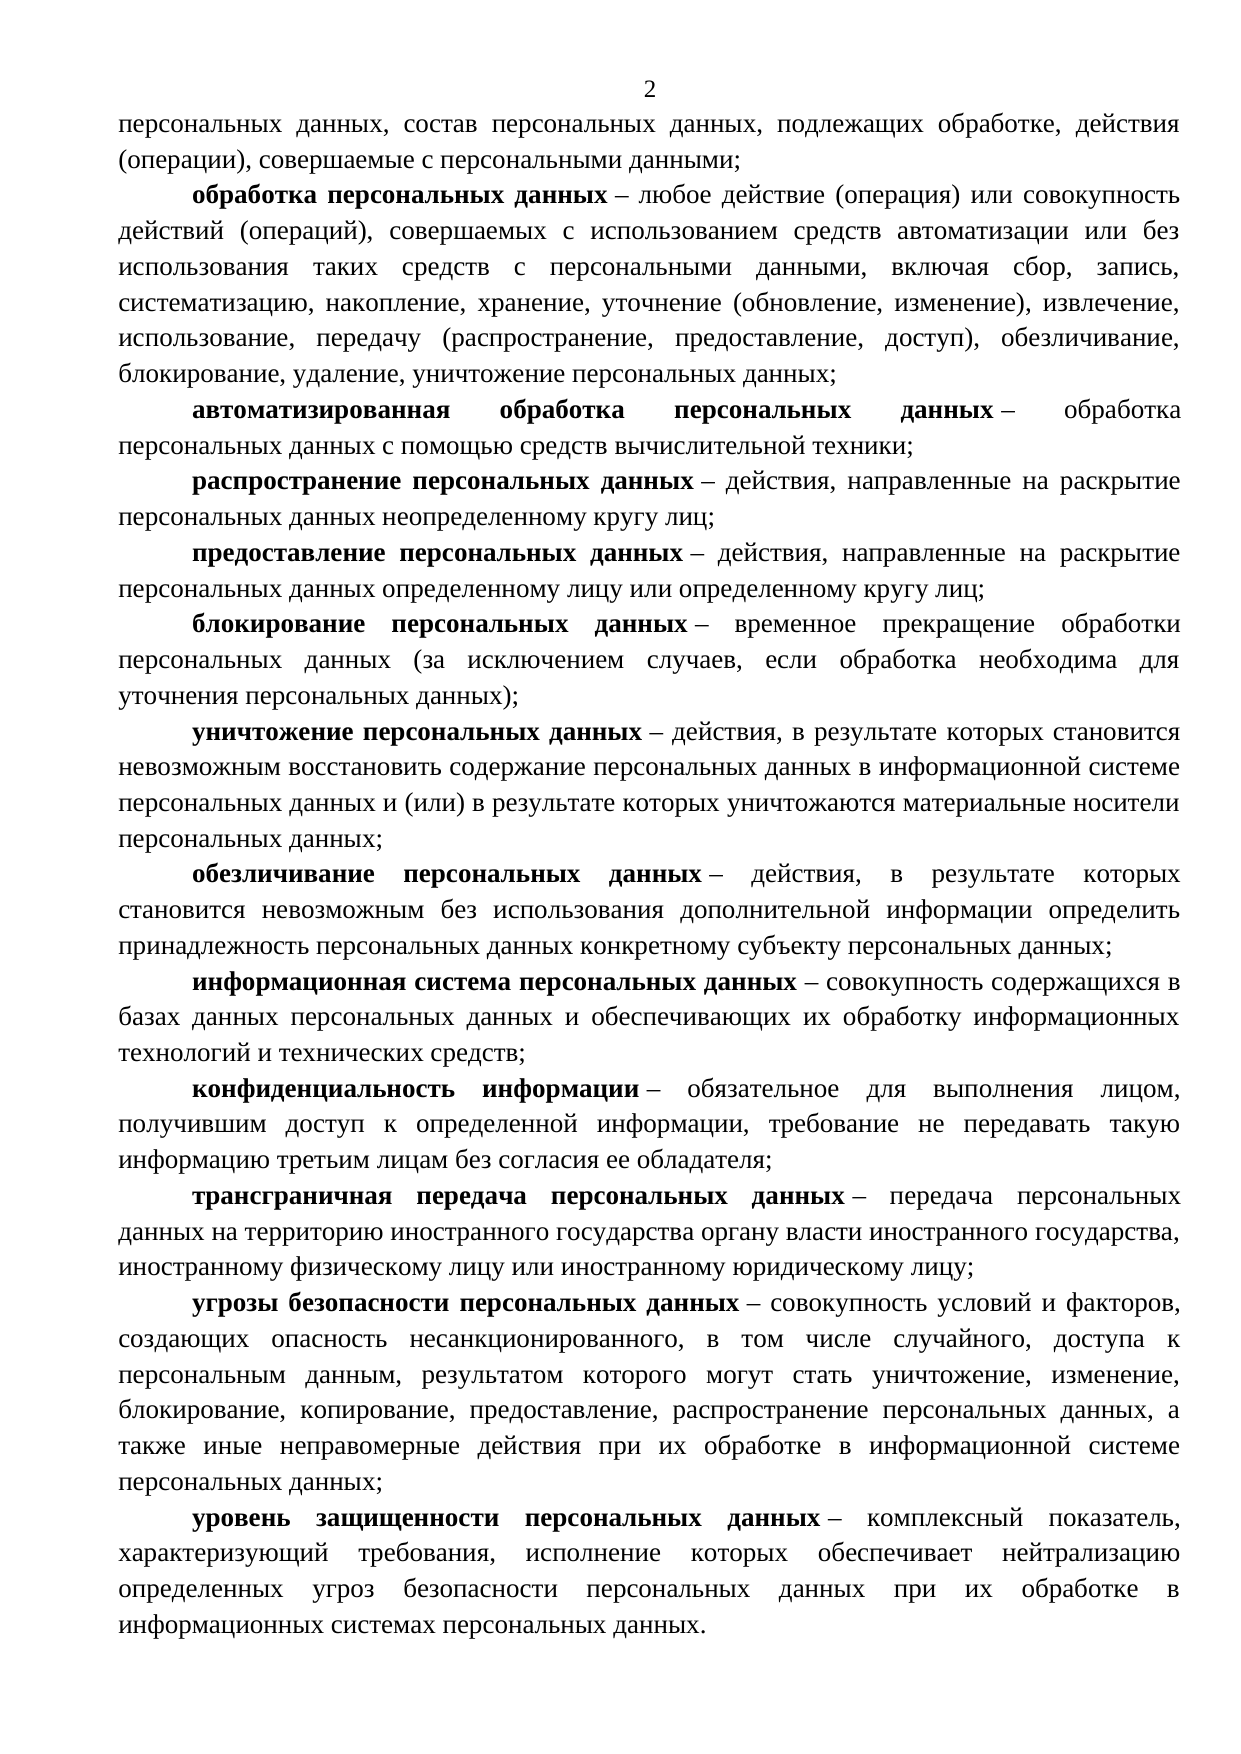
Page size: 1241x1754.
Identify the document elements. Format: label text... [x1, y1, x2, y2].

text уровень защищенности персональных данных – комплексный показатель, характеризующий требования, исполнение которых обеспечивает нейтрализацию определенных угроз безопасности персональных данных при их обработке в информационных системах персональных данных. [118, 1603, 1181, 1639]
text угрозы безопасности персональных данных – совокупность условий и факторов, создающих опасность несанкционированного, в том числе случайного, доступа к персональным данным, результатом которого могут стать уничтожение, изменение, блокирование, копирование, предоставление, распространение персональных данных, а также иные неправомерные действия при их обработке в информационной системе персональных данных; [118, 1286, 1181, 1322]
text обезличивание персональных данных – действия, в результате которых становится невозможным без использования дополнительной информации определить принадлежность персональных данных конкретному субъекту персональных данных; [118, 857, 1181, 960]
text предоставление персональных данных – действия, направленные на раскрытие персональных данных определенному лицу или определенному кругу лиц; [118, 536, 1181, 603]
text блокирование персональных данных – временное прекращение обработки персональных данных (за исключением случаев, если обработка необходима для уточнения персональных данных); [118, 607, 1181, 710]
text угрозы безопасности персональных данных – совокупность условий и факторов, создающих опасность несанкционированного, в том числе случайного, доступа к персональным данным, результатом которого могут стать уничтожение, изменение, блокирование, копирование, предоставление, распространение персональных данных, а также иные неправомерные действия при их обработке в информационной системе персональных данных; [118, 1460, 1181, 1496]
text уровень защищенности персональных данных – комплексный показатель, характеризующий требования, исполнение которых обеспечивает нейтрализацию определенных угроз безопасности персональных данных при их обработке в информационных системах персональных данных. [118, 1501, 1181, 1536]
text уничтожение персональных данных – действия, в результате которых становится невозможным восстановить содержание персональных данных в информационной системе персональных данных и (или) в результате которых уничтожаются материальные носители персональных данных; [118, 714, 1181, 853]
text автоматизированная обработка персональных данных – обработка персональных данных с помощью средств вычислительной техники; [118, 393, 1181, 460]
text конфиденциальность информации – обязательное для выполнения лицом, получившим доступ к определенной информации, требование не передавать такую информацию третьим лицам без согласия ее обладателя; [118, 1072, 1181, 1174]
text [118, 107, 1181, 174]
text распространение персональных данных – действия, направленные на раскрытие персональных данных неопределенному кругу лиц; [118, 464, 1181, 531]
text трансграничная передача персональных данных – передача персональных данных на территорию иностранного государства органу власти иностранного государства, иностранному физическому лицу или иностранному юридическому лицу; [118, 1179, 1181, 1282]
text информационная система персональных данных – совокупность содержащихся в базах данных персональных данных и обеспечивающих их обработку информационных технологий и технических средств; [118, 965, 1181, 1067]
text обработка персональных данных – любое действие (операция) или совокупность действий (операций), совершаемых с использованием средств автоматизации или без использования таких средств с персональными данными, включая сбор, запись, систематизацию, накопление, хранение, уточнение (обновление, изменение), извлечение, использование, передачу (распространение, предоставление, доступ), обезличивание, блокирование, удаление, уничтожение персональных данных; [118, 179, 1181, 388]
